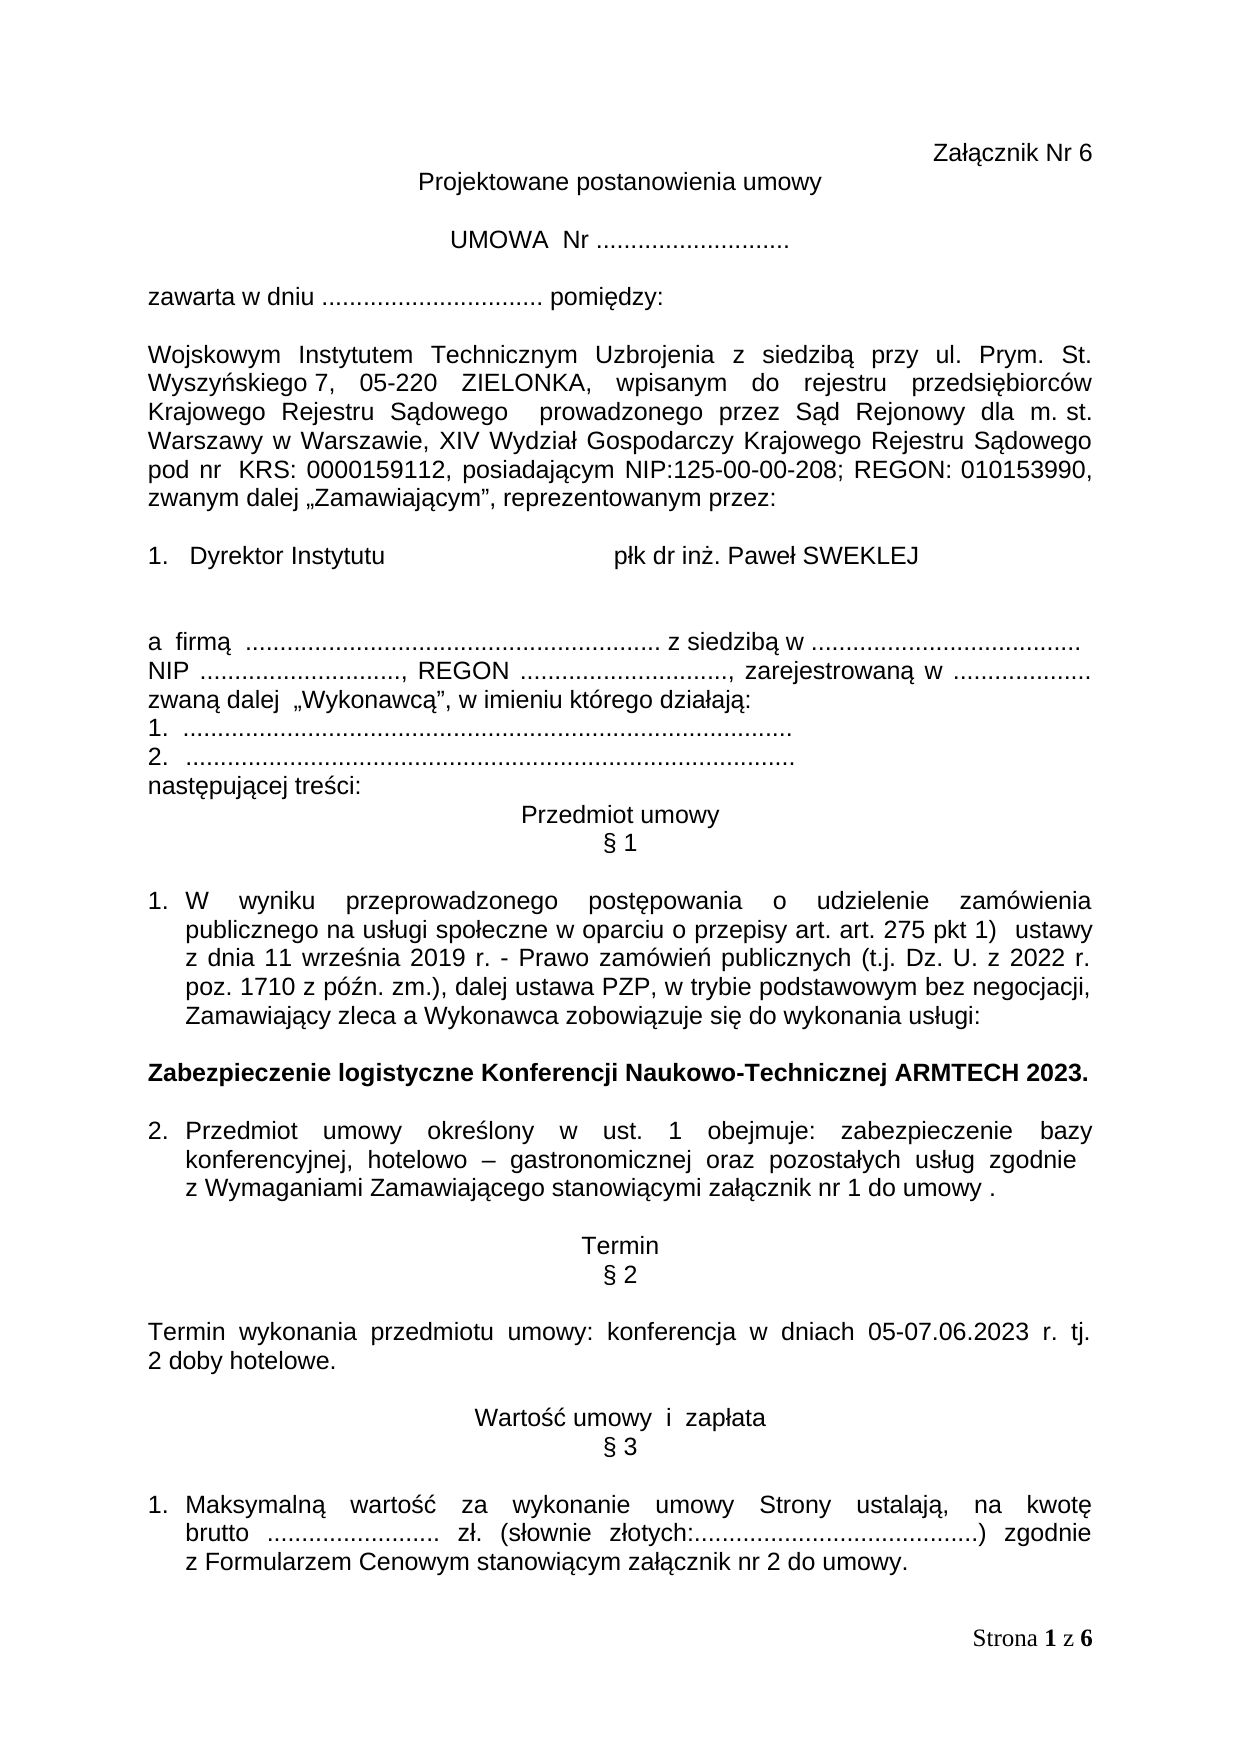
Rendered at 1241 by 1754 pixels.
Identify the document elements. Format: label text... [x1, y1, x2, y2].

text UMOWA Nr ............................ [148, 225, 1093, 253]
list ........................................................................................ [148, 742, 1093, 771]
text NIP ............................., REGON .............................., zarejestrowaną w .................... zwaną dalej „Wykonawcą”, w imieniu którego działają: [148, 656, 1093, 713]
text Załącznik Nr 6 [148, 138, 1093, 167]
text a firmą ............................................................ z siedzibą w ....................................... [148, 627, 1093, 656]
text Zabezpieczenie logistyczne Konferencji Naukowo-Technicznej ARMTECH 2023. [148, 1058, 1093, 1087]
list Maksymalną wartość za wykonanie umowy Strony ustalają, na kwotę brutto ......................... zł. (słownie złotych:.........................................) zgodnie z Formularzem Cenowym stanowiącym załącznik nr 2 do umowy. [148, 1490, 1093, 1576]
text Przedmiot umowy [148, 800, 1093, 828]
text § 1 [148, 828, 1093, 857]
text zawarta w dniu ................................ pomiędzy: [148, 282, 1093, 311]
text Wojskowym Instytutem Technicznym Uzbrojenia z siedzibą przy ul. Prym. St. Wyszyńskiego 7, 05-220 ZIELONKA, wpisanym do rejestru przedsiębiorców Krajowego Rejestru Sądowego prowadzonego przez Sąd Rejonowy dla m. st. Warszawy w Warszawie, XIV Wydział Gospodarczy Krajowego Rejestru Sądowego pod nr KRS: 0000159112, posiadającym NIP:125-00-00-208; REGON: 010153990, zwanym dalej „Zamawiającym”, reprezentowanym przez: [148, 340, 1093, 512]
text Termin [148, 1231, 1093, 1260]
text Projektowane postanowienia umowy [148, 167, 1093, 196]
text Wartość umowy i zapłata [148, 1403, 1093, 1432]
text Termin wykonania przedmiotu umowy: konferencja w dniach 05-07.06.2023 r. tj. 2 doby hotelowe. [148, 1317, 1093, 1375]
list Przedmiot umowy określony w ust. 1 obejmuje: zabezpieczenie bazy konferencyjnej, hotelowo – gastronomicznej oraz pozostałych usług zgodnie z Wymaganiami Zamawiającego stanowiącymi załącznik nr 1 do umowy . [148, 1116, 1093, 1202]
text § 2 [148, 1260, 1093, 1288]
text 1. Dyrektor Instytutu płk dr inż. Paweł SWEKLEJ [148, 541, 1093, 570]
text następującej treści: [148, 771, 1093, 800]
text § 3 [148, 1432, 1093, 1461]
text 1. ........................................................................................ [148, 713, 1093, 742]
subtitle W wyniku przeprowadzonego postępowania o udzielenie zamówienia publicznego na usługi społeczne w oparciu o przepisy art. art. 275 pkt 1) ustawy z dnia 11 września 2019 r. - Prawo zamówień publicznych (t.j. Dz. U. z 2022 r. poz. 1710 z późn. zm.), dalej ustawa PZP, w trybie podstawowym bez negocjacji, Zamawiający zleca a Wykonawca zobowiązuje się do wykonania usługi: [148, 886, 1093, 1030]
